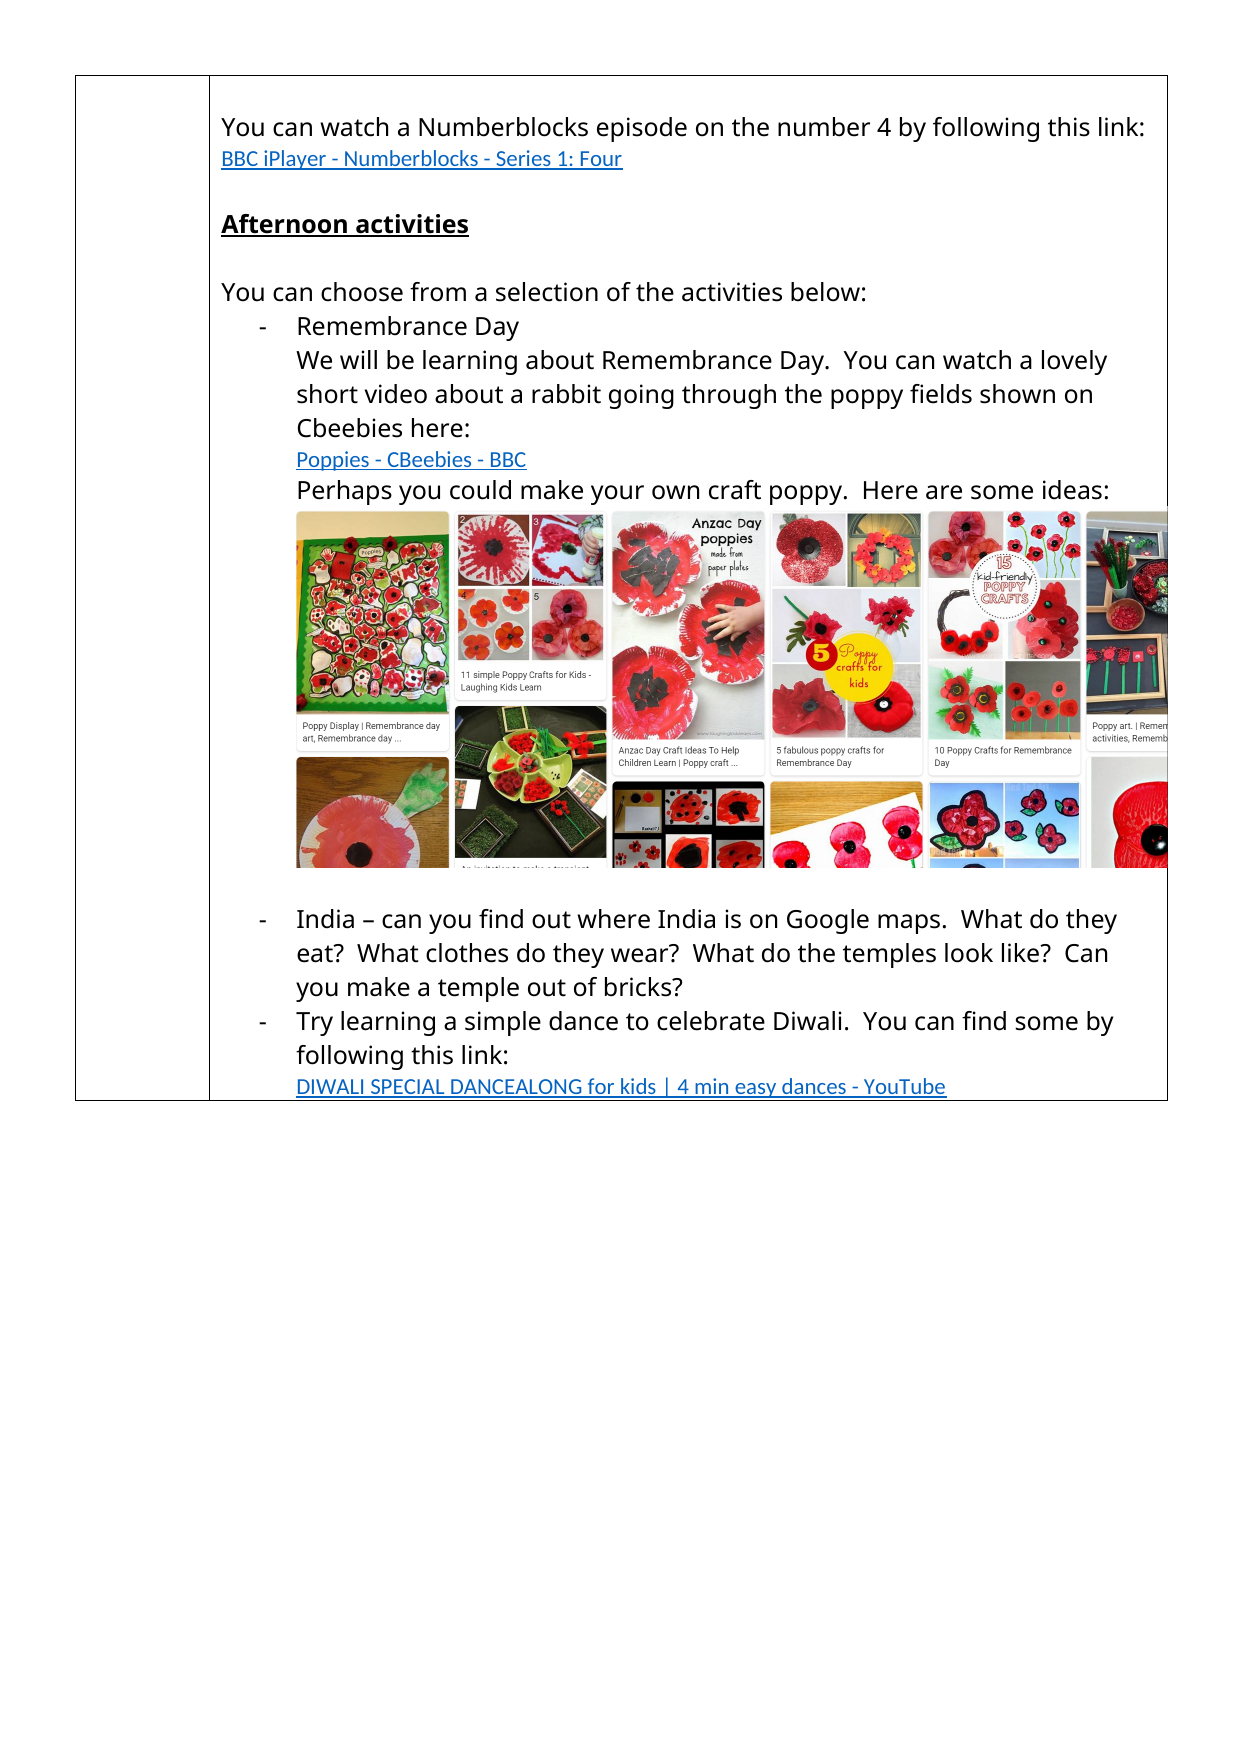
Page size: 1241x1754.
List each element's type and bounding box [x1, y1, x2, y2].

picture [296, 506, 1168, 868]
table_header [210, 76, 1167, 1100]
table_header [76, 76, 209, 1100]
